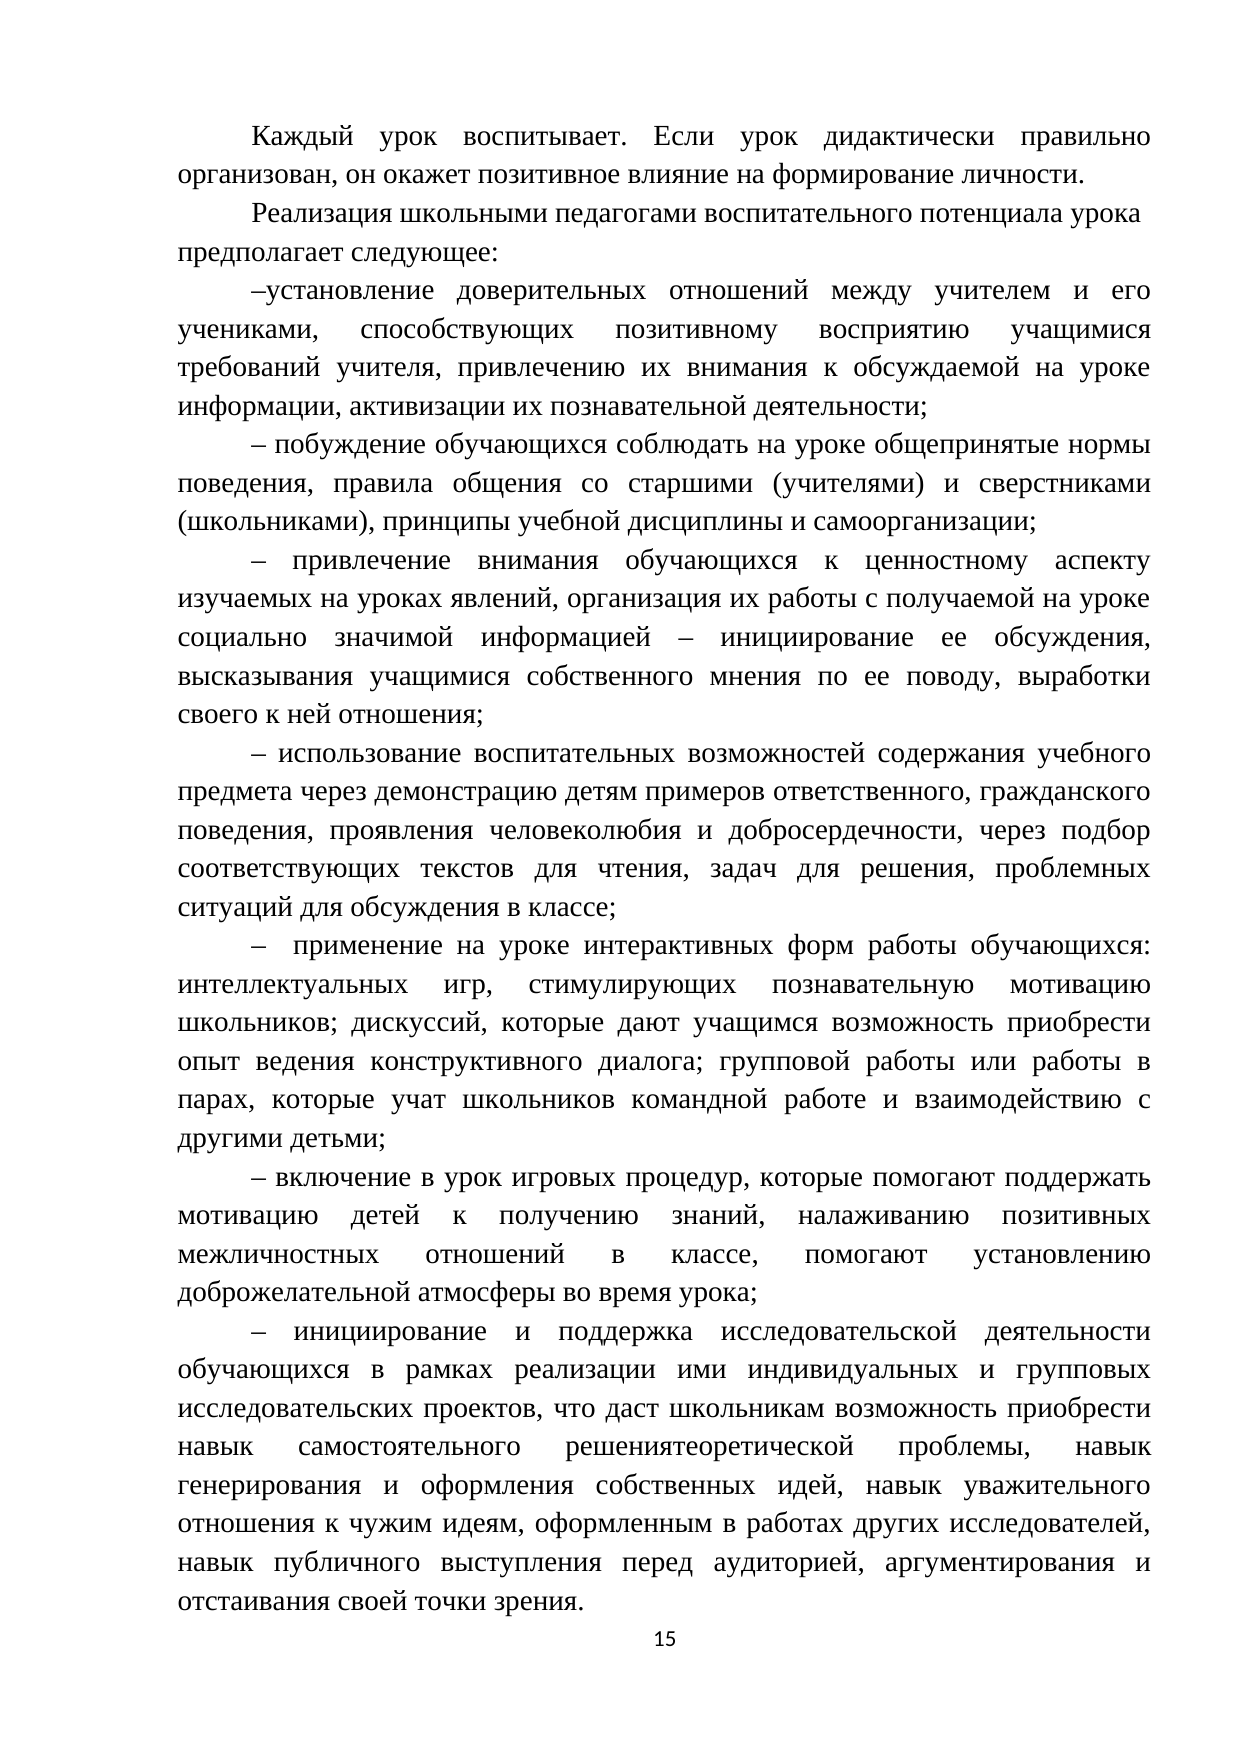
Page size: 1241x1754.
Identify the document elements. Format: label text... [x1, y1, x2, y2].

text – привлечение внимания обучающихся к ценностному аспекту изучаемых на уроках явлений, организация их работы с получаемой на уроке социально значимой информацией – инициирование ее обсуждения, высказывания учащимися собственного мнения по ее поводу, выработки своего к ней отношения; [177, 542, 1152, 730]
text – побуждение обучающихся соблюдать на уроке общепринятые нормы поведения, правила общения со старшими (учителями) и сверстниками (школьниками), принципы учебной дисциплины и самоорганизации; [177, 426, 1152, 537]
text Каждый урок воспитывает. Если урок дидактически правильно организован, он окажет позитивное влияние на формирование личности. [177, 118, 1152, 190]
text – применение на уроке интерактивных форм работы обучающихся: интеллектуальных игр, стимулирующих познавательную мотивацию школьников; дискуссий, которые дают учащимся возможность приобрести опыт ведения конструктивного диалога; групповой работы или работы в парах, которые учат школьников командной работе и взаимодействию с другими детьми; [177, 927, 1152, 1154]
text – инициирование и поддержка исследовательской деятельности обучающихся в рамках реализации ими индивидуальных и групповых исследовательских проектов, что даст школьникам возможность приобрести навык самостоятельного решениятеоретической проблемы, навык генерирования и оформления собственных идей, навык уважительного отношения к чужим идеям, оформленным в работах других исследователей, навык публичного выступления перед аудиторией, аргументирования и отстаивания своей точки зрения. [177, 1313, 1152, 1616]
text Реализация школьными педагогами воспитательного потенциала урока [177, 195, 1152, 229]
text – включение в урок игровых процедур, которые помогают поддержать мотивацию детей к получению знаний, налаживанию позитивных межличностных отношений в классе, помогают установлению доброжелательной атмосферы во время урока; [177, 1159, 1152, 1308]
text –установление доверительных отношений между учителем и его учениками, способствующих позитивному восприятию учащимися требований учителя, привлечению их внимания к обсуждаемой на уроке информации, активизации их познавательной деятельности; [177, 272, 1152, 421]
text – использование воспитательных возможностей содержания учебного предмета через демонстрацию детям примеров ответственного, гражданского поведения, проявления человеколюбия и добросердечности, через подбор соответствующих текстов для чтения, задач для решения, проблемных ситуаций для обсуждения в классе; [177, 735, 1152, 922]
text предполагает следующее: [177, 234, 1152, 267]
